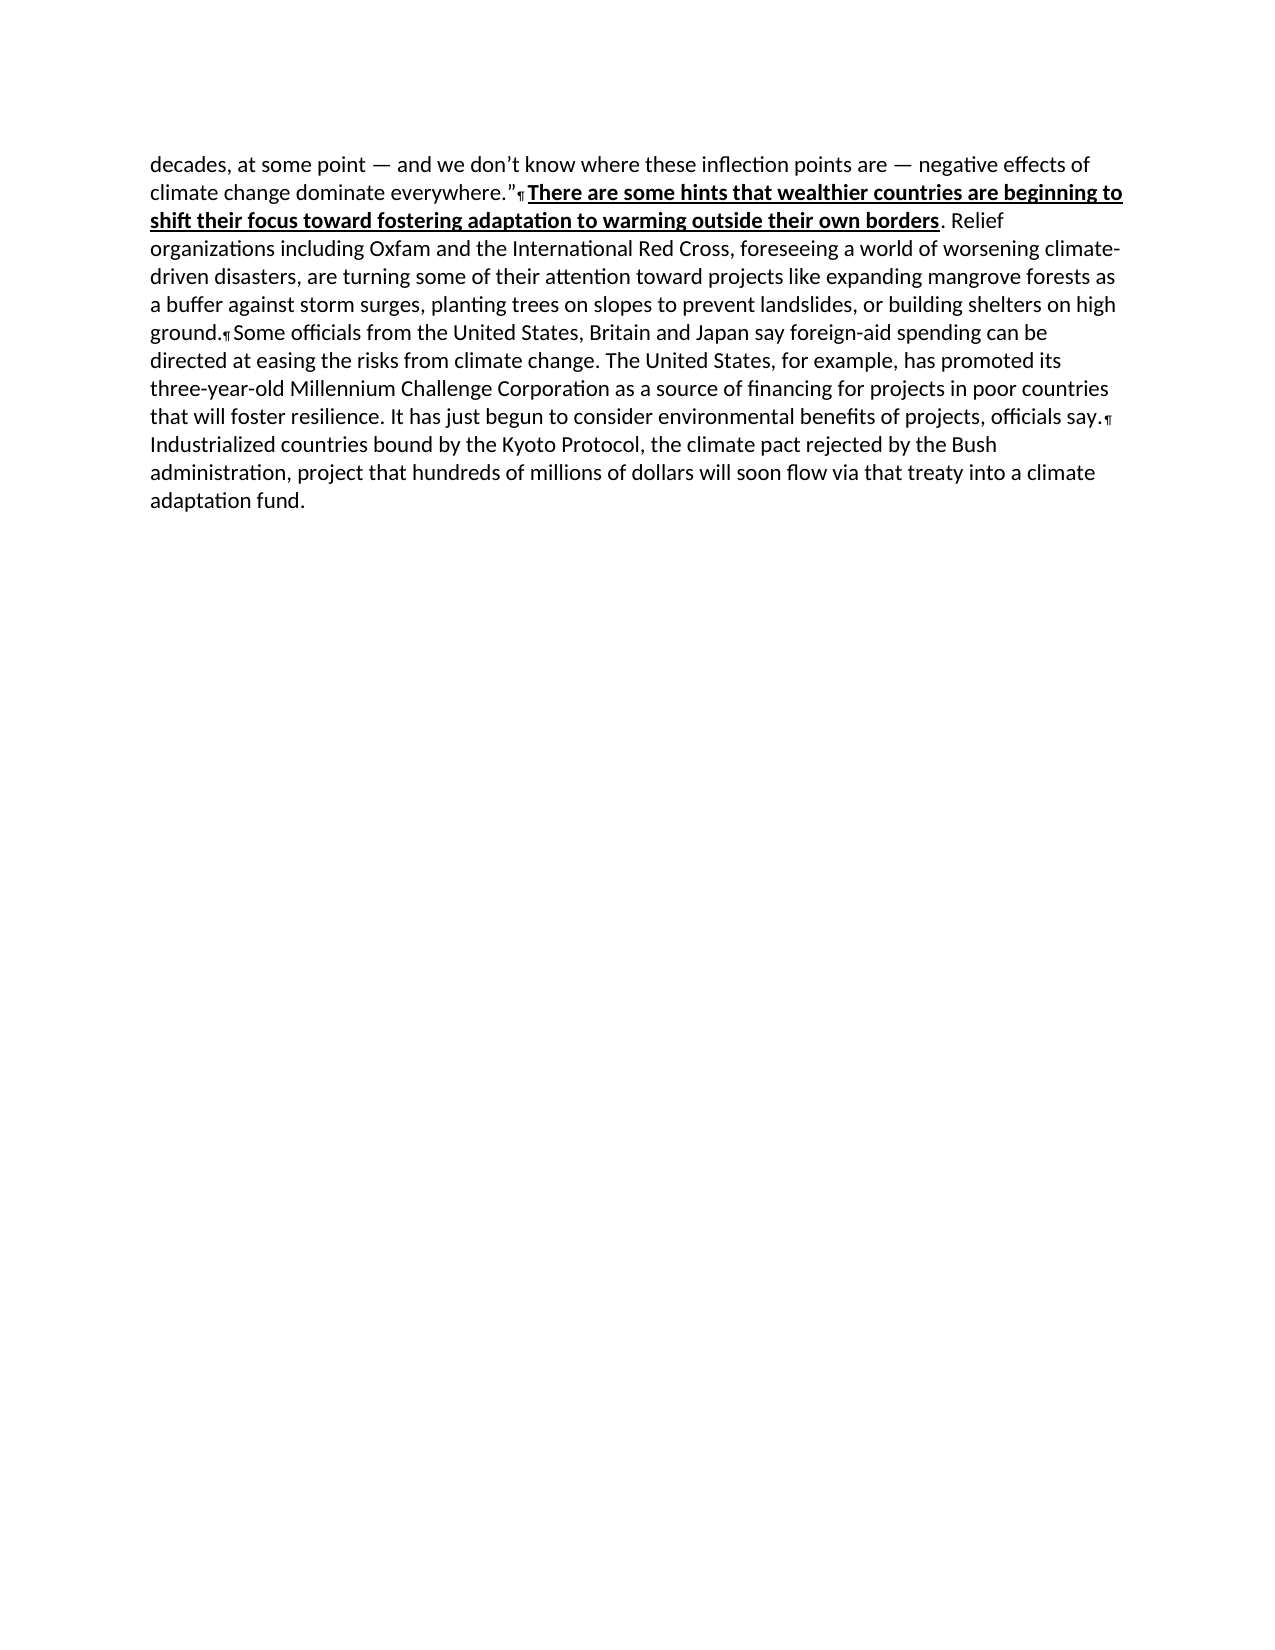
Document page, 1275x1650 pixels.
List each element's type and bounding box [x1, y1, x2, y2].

text [150, 150, 1125, 514]
